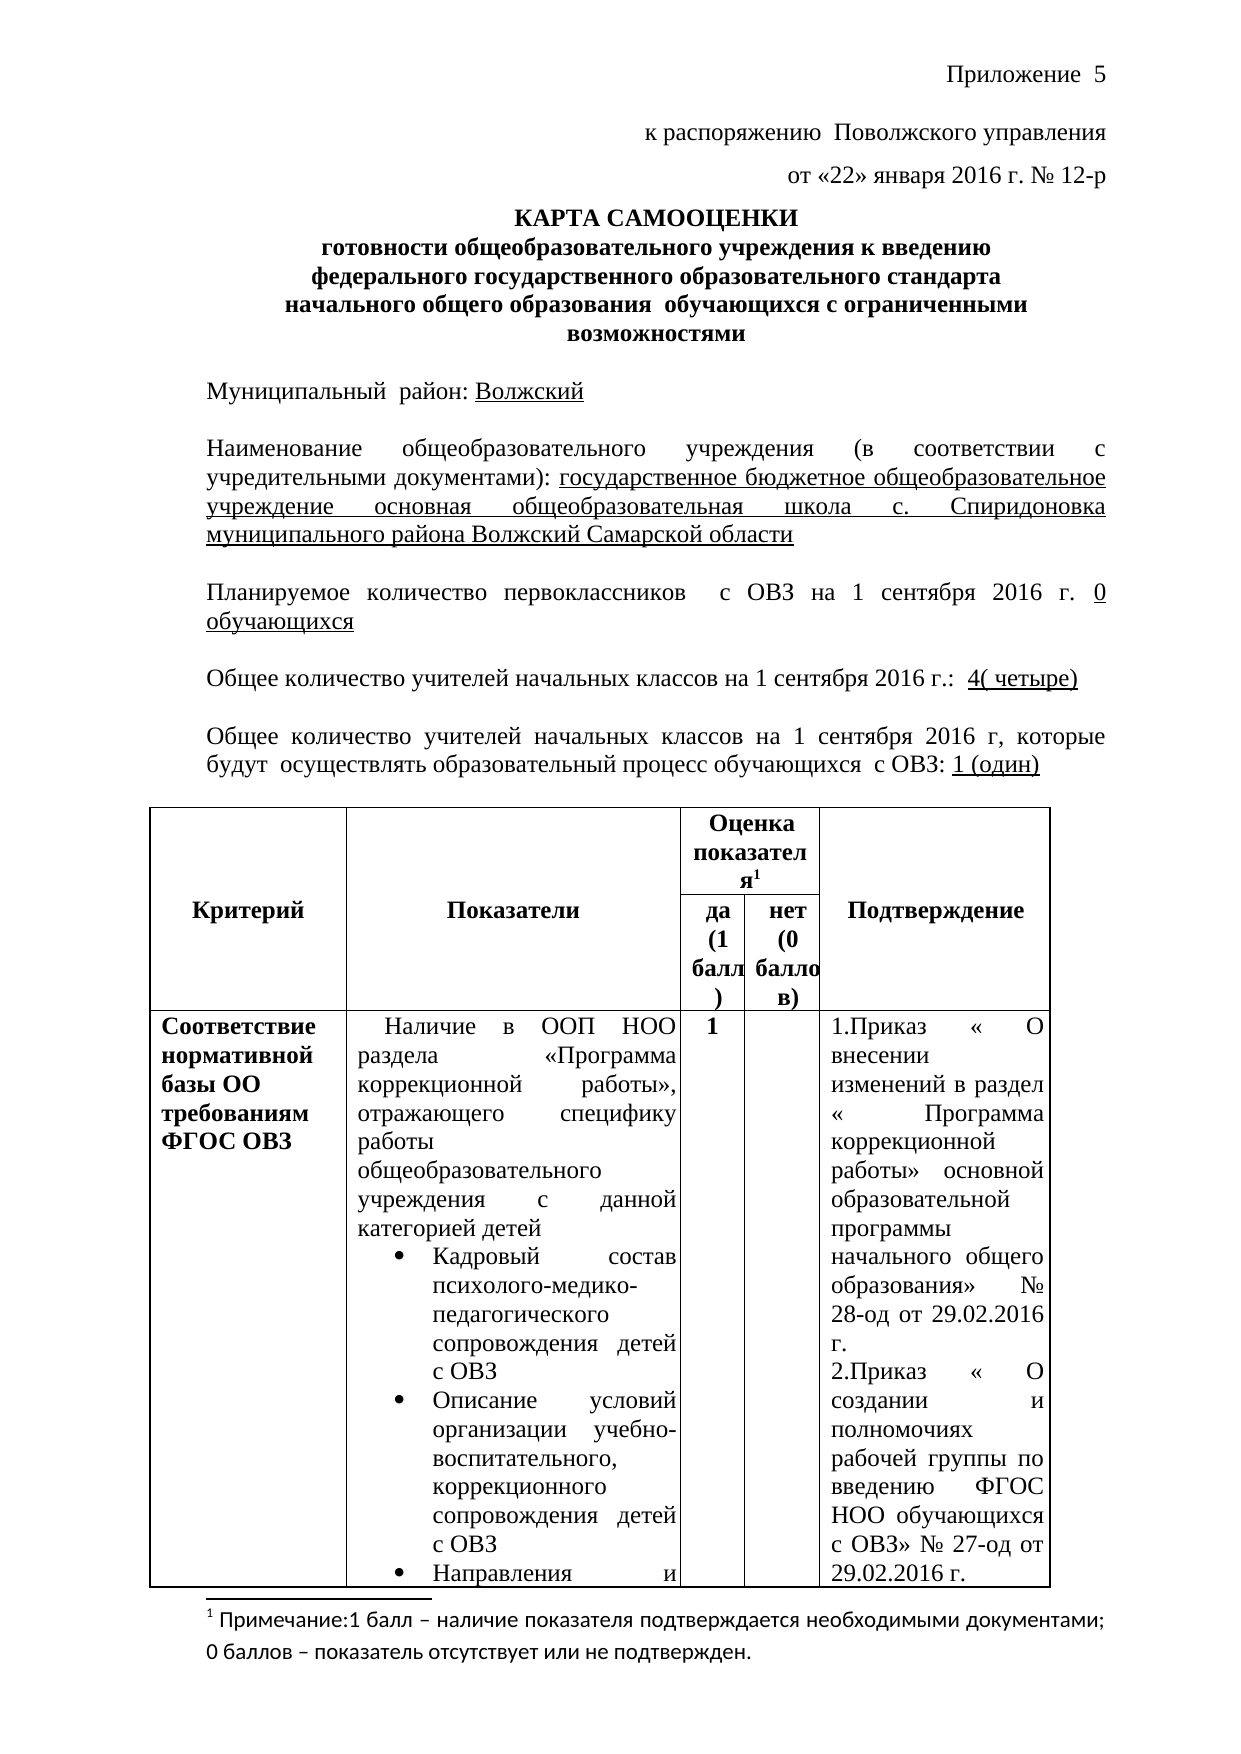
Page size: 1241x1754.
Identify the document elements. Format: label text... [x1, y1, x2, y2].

text начального общего образования обучающихся с ограниченными возможностями [206, 289, 1106, 347]
text Муниципальный район: Волжский [206, 376, 1106, 404]
text Наименование общеобразовательного учреждения (в соответствии с учредительными документами): государственное бюджетное общеобразовательное учреждение основная общеобразовательная школа с. Спиридоновка муниципального района Волжский Самарской области [206, 517, 1106, 548]
table_cell да (1 балл) [681, 895, 744, 1010]
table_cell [820, 1011, 1049, 1586]
text Наименование общеобразовательного учреждения (в соответствии с учредительными документами): государственное бюджетное общеобразовательное учреждение основная общеобразовательная школа с. Спиридоновка муниципального района Волжский Самарской области [206, 433, 1106, 516]
text федерального государственного образовательного стандарта [206, 261, 1106, 289]
table_header Критерий [151, 808, 346, 1010]
text КАРТА САМООЦЕНКИ [206, 203, 1106, 232]
text от «22» января 2016 г. № 12-р [206, 160, 1106, 189]
text Общее количество учителей начальных классов на 1 сентября .: 4( четыре) [206, 663, 1106, 692]
text Приложение 5 [206, 59, 1106, 88]
table_cell 1 [681, 1011, 744, 1586]
text к распоряжению Поволжского управления [206, 117, 1106, 146]
text Планируемое количество первоклассников с ОВЗ на 1 сентября 2016 г. 0 обучающихся [206, 577, 1106, 634]
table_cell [151, 1011, 346, 1586]
text Общее количество учителей начальных классов на 1 сентября , которые будут осуществлять образовательный процесс обучающихся с ОВЗ: 1 (один) [206, 721, 1106, 778]
table_header Подтверждение [820, 808, 1049, 1010]
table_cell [347, 1011, 680, 1586]
text готовности общеобразовательного учреждения к введению [206, 232, 1106, 261]
table_header Оценка показателя [681, 808, 819, 894]
table_header Показатели [347, 808, 680, 1010]
table_cell [745, 1011, 819, 1586]
table_cell нет (0 баллов) [745, 895, 819, 1010]
